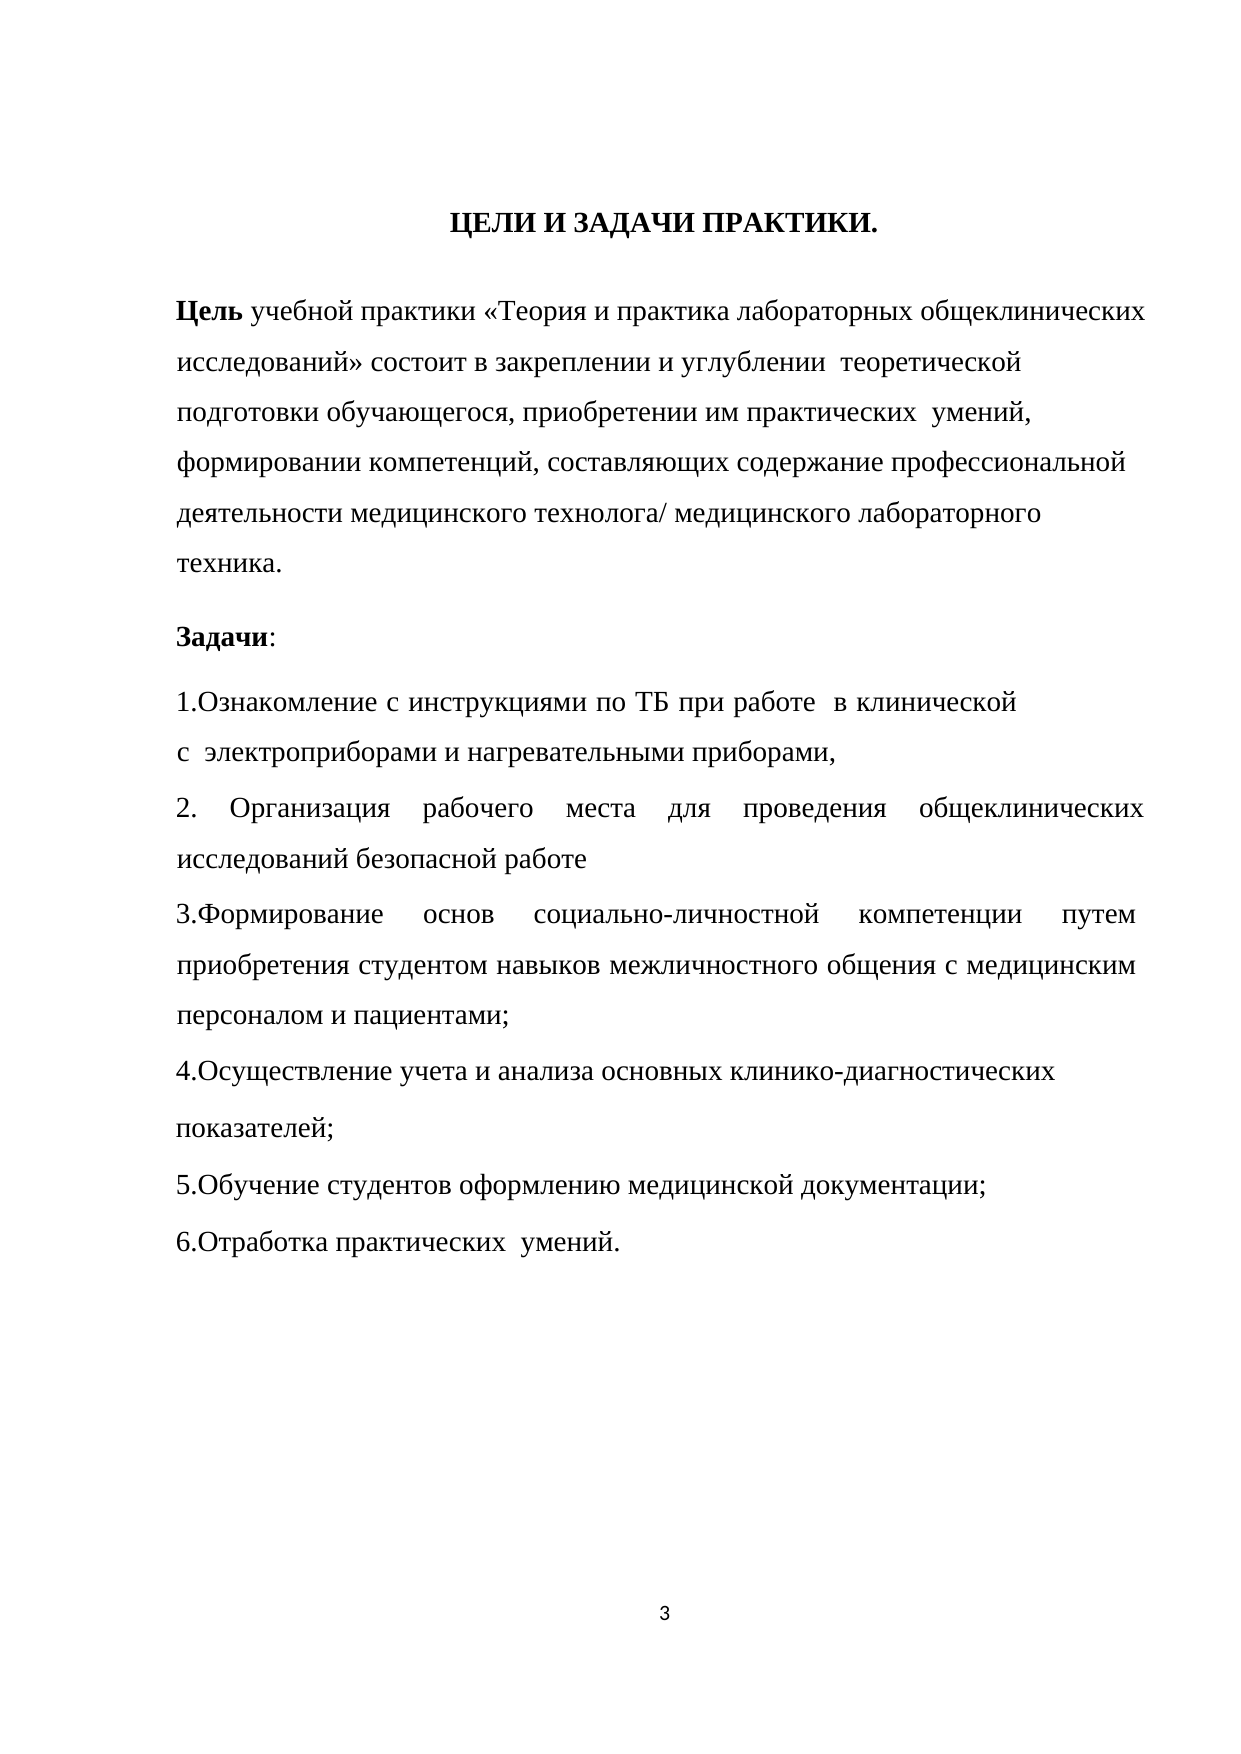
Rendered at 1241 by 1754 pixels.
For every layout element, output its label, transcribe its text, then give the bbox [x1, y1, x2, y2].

text 4.Осуществление учета и анализа основных клинико-диагностических [176, 1053, 1145, 1087]
text 3.Формирование основ социально-личностной компетенции путем приобретения студентом навыков межличностного общения с медицинским персоналом и пациентами; [176, 897, 1137, 1031]
text 1.Ознакомление с инструкциями по ТБ при работе в клинической с электроприборами и нагревательными приборами, [176, 684, 1017, 768]
text 6.Отработка практических умений. [176, 1224, 1145, 1257]
subtitle ЦЕЛИ И ЗАДАЧИ ПРАКТИКИ. [176, 205, 1152, 239]
text Цель учебной практики «Теория и практика лабораторных общеклинических исследований» состоит в закреплении и углублении теоретической подготовки обучающегося, приобретении им практических умений, формировании компетенций, составляющих содержание профессиональной деятельности медицинского технолога/ медицинского лабораторного техника. [176, 293, 1152, 579]
text 2. Организация рабочего места для проведения общеклинических исследований безопасной работе [176, 790, 1145, 874]
text показателей; [176, 1110, 1145, 1144]
text Задачи: [176, 619, 1145, 653]
text 5.Обучение студентов оформлению медицинской документации; [176, 1167, 1145, 1201]
